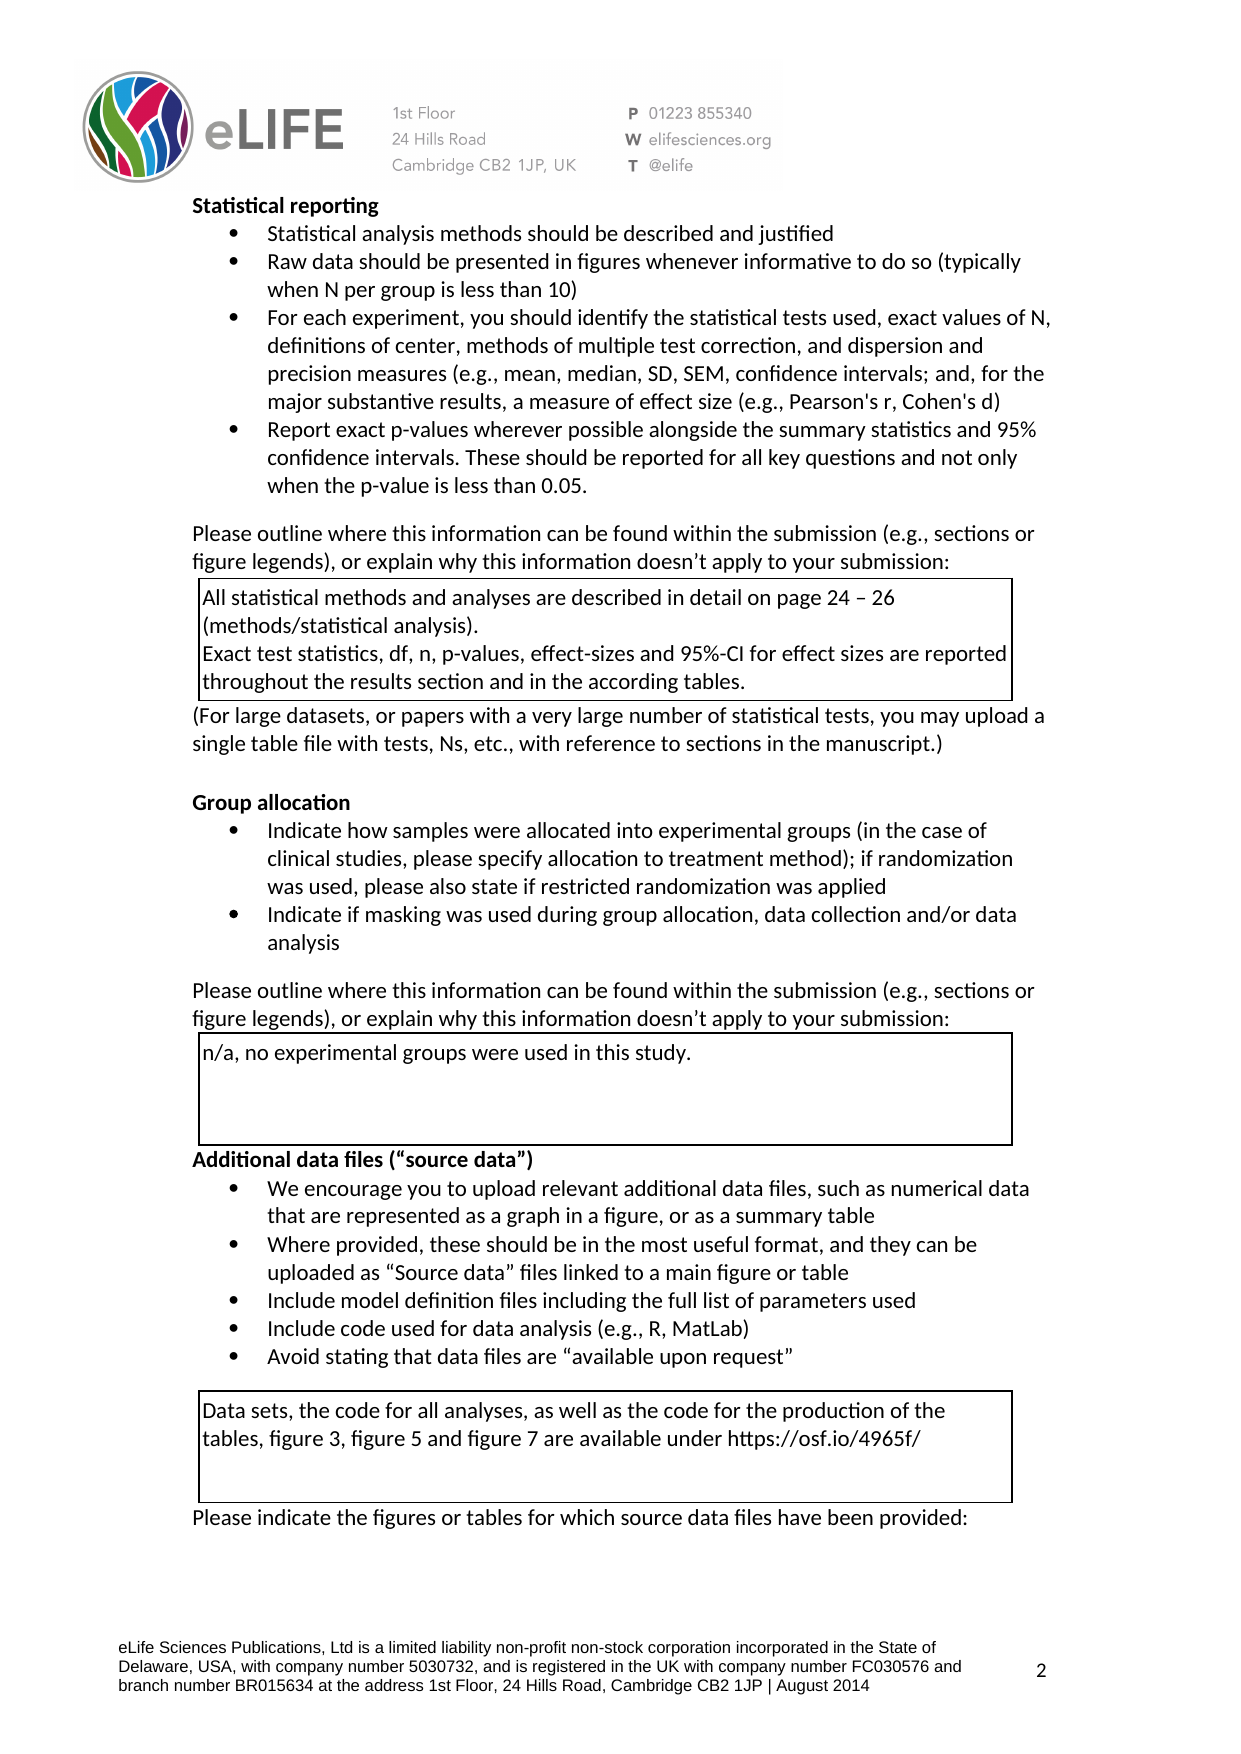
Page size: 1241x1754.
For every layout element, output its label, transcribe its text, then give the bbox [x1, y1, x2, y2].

list We encourage you to upload relevant additional data files, such as numerical data that are represented as a graph in a figure, or as a summary table [229, 1174, 1053, 1230]
list Where provided, these should be in the most useful format, and they can be uploaded as “Source data” files linked to a main figure or table [229, 1230, 1053, 1286]
text Data sets, the code for all analyses, as well as the code for the production of the tables, figure 3, figure 5 and figure 7 are available under https://osf.io/4965f/ [200, 1394, 1011, 1454]
text n/a, no experimental groups were used in this study. [200, 1036, 1011, 1068]
text (For large datasets, or papers with a very large number of statistical tests, you may upload a single table file with tests, Ns, etc., with reference to sections in the manuscript.) [192, 603, 1053, 757]
list Statistical analysis methods should be described and justified [229, 219, 1053, 247]
text Group allocation [192, 788, 1053, 816]
list Report exact p-values wherever possible alongside the summary statistics and 95% confidence intervals. These should be reported for all key questions and not only when the p-value is less than 0.05. [229, 415, 1053, 499]
text Please indicate the figures or tables for which source data files have been provided: [192, 1390, 1053, 1532]
list Indicate how samples were allocated into experimental groups (in the case of clinical studies, please specify allocation to treatment method); if randomization was used, please also state if restricted randomization was applied [229, 816, 1053, 900]
text Exact test statistics, df, n, p-values, effect-sizes and 95%-CI for effect sizes are reported throughout the results section and in the according tables. [200, 639, 1011, 697]
list Indicate if masking was used during group allocation, data collection and/or data analysis [229, 900, 1053, 956]
list Avoid stating that data files are “available upon request” [229, 1342, 1053, 1370]
text Additional data files (“source data”) [192, 1063, 1053, 1174]
text All statistical methods and analyses are described in detail on page 24 – 26 (methods/statistical analysis). [200, 581, 1011, 639]
text Statistical reporting [192, 191, 1053, 219]
list Include code used for data analysis (e.g., R, MatLab) [229, 1314, 1053, 1342]
list Include model definition files including the full list of parameters used [229, 1286, 1053, 1314]
list For each experiment, you should identify the statistical tests used, exact values of N, definitions of center, methods of multiple test correction, and dispersion and precision measures (e.g., mean, median, SD, SEM, confidence intervals; and, for the major substantive results, a measure of effect size (e.g., Pearson's r, Cohen's d) [229, 303, 1053, 415]
list Raw data should be presented in figures whenever informative to do so (typically when N per group is less than 10) [229, 247, 1053, 303]
picture [73, 59, 784, 191]
